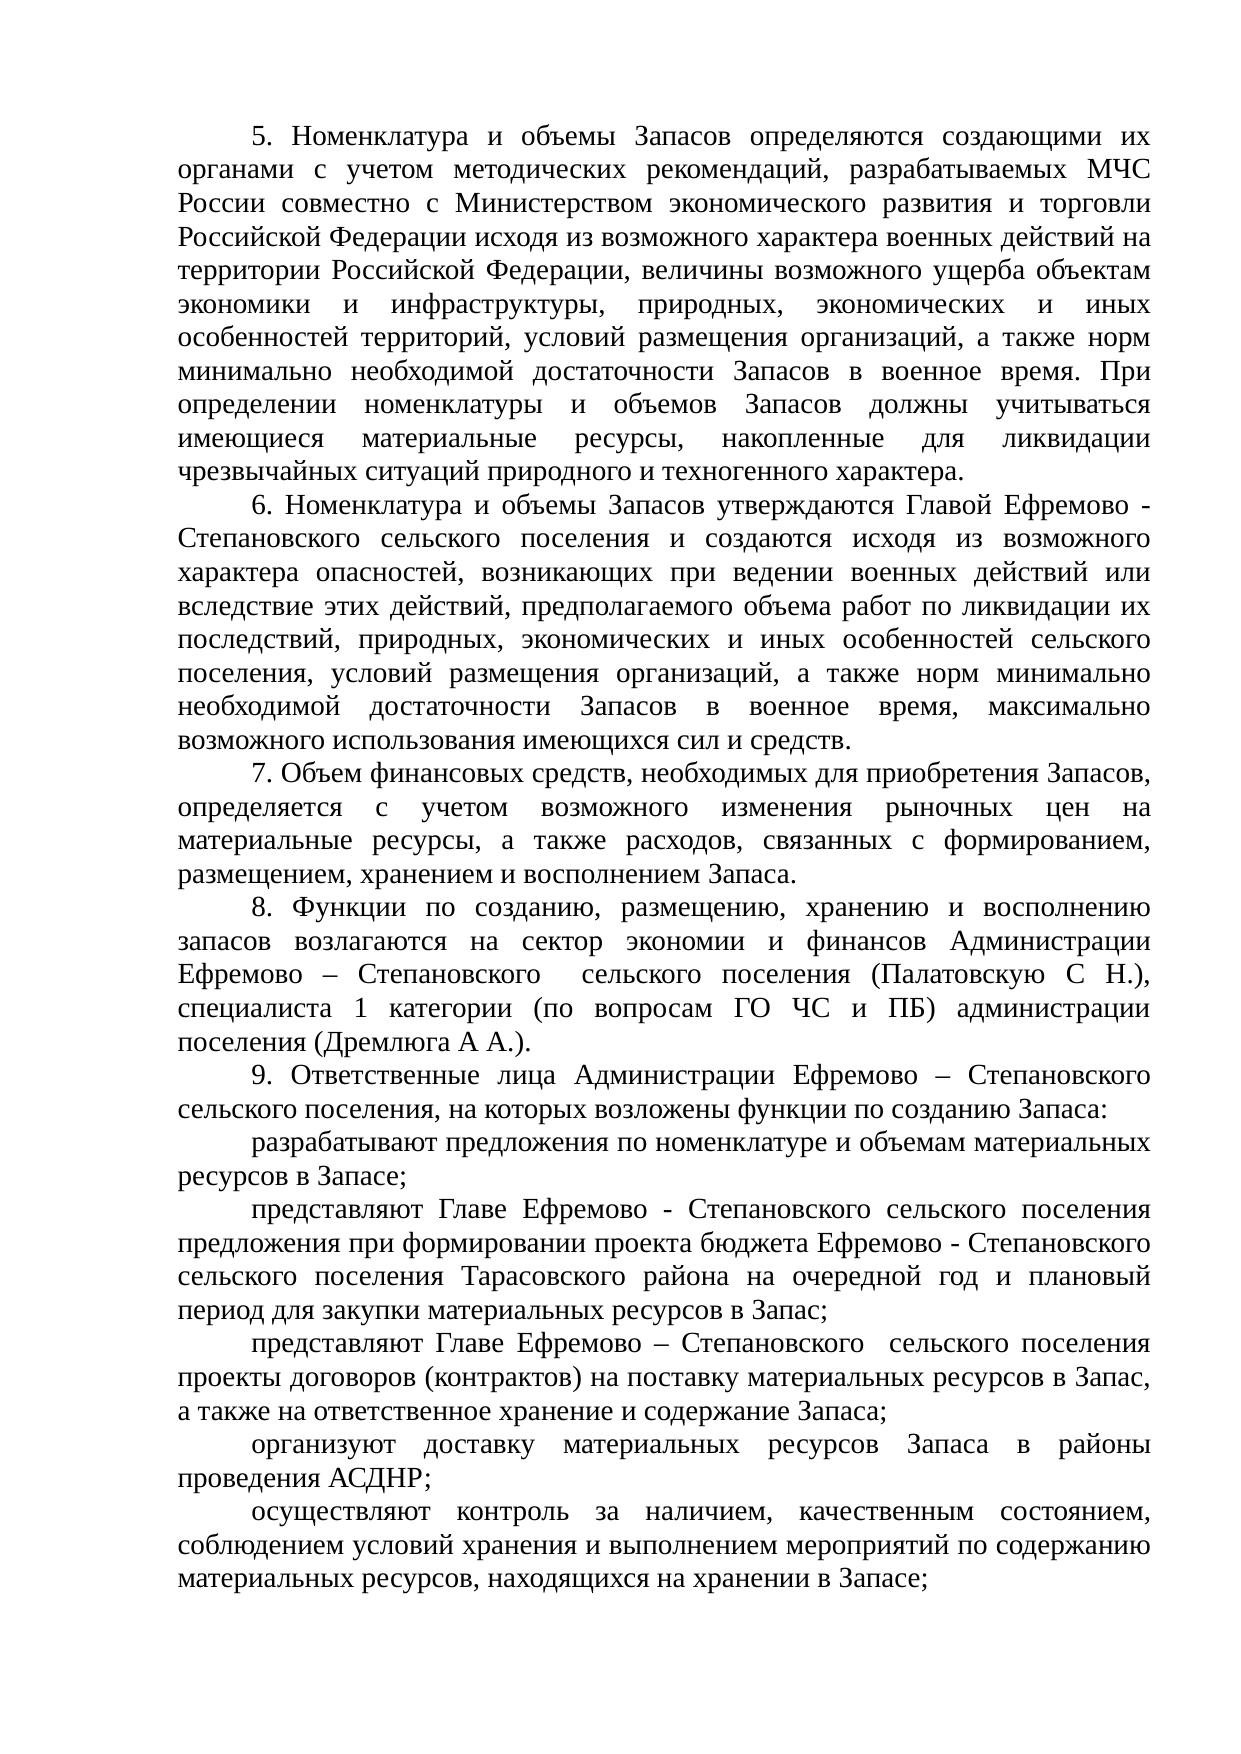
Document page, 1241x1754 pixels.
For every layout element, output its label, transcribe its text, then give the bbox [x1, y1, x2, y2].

text представляют Главе Ефремово – Степановского сельского поселения проекты договоров (контрактов) на поставку материальных ресурсов в Запас, а также на ответственное хранение и содержание Запаса; [177, 1326, 1152, 1426]
text 9. Ответственные лица Администрации Ефремово – Степановского сельского поселения, на которых возложены функции по созданию Запаса: [177, 1057, 1152, 1124]
text осуществляют контроль за наличием, качественным состоянием, соблюдением условий хранения и выполнением мероприятий по содержанию материальных ресурсов, находящихся на хранении в Запасе; [177, 1493, 1152, 1594]
text организуют доставку материальных ресурсов Запаса в районы проведения АСДНР; [177, 1426, 1152, 1493]
text 8. Функции по созданию, размещению, хранению и восполнению запасов возлагаются на сектор экономии и финансов Администрации Ефремово – Степановского сельского поселения (Палатовскую С Н.), специалиста 1 категории (по вопросам ГО ЧС и ПБ) администрации поселения (Дремлюга А А.). [177, 889, 1152, 1057]
text представляют Главе Ефремово - Степановского сельского поселения предложения при формировании проекта бюджета Ефремово - Степановского сельского поселения Тарасовского района на очередной год и плановый период для закупки материальных ресурсов в Запас; [177, 1191, 1152, 1326]
text 5. Номенклатура и объемы Запасов определяются создающими их органами с учетом методических рекомендаций, разрабатываемых МЧС России совместно с Министерством экономического развития и торговли Российской Федерации исходя из возможного характера военных действий на территории Российской Федерации, величины возможного ущерба объектам экономики и инфраструктуры, природных, экономических и иных особенностей территорий, условий размещения организаций, а также норм минимально необходимой достаточности Запасов в военное время. При определении номенклатуры и объемов Запасов должны учитываться имеющиеся материальные ресурсы, накопленные для ликвидации чрезвычайных ситуаций природного и техногенного характера. [177, 118, 1152, 487]
text 7. Объем финансовых средств, необходимых для приобретения Запасов, определяется с учетом возможного изменения рыночных цен на материальные ресурсы, а также расходов, связанных с формированием, размещением, хранением и восполнением Запаса. [177, 755, 1152, 889]
text 6. Номенклатура и объемы Запасов утверждаются Главой Ефремово - Степановского сельского поселения и создаются исходя из возможного характера опасностей, возникающих при ведении военных действий или вследствие этих действий, предполагаемого объема работ по ликвидации их последствий, природных, экономических и иных особенностей сельского поселения, условий размещения организаций, а также норм минимально необходимой достаточности Запасов в военное время, максимально возможного использования имеющихся сил и средств. [177, 487, 1152, 755]
text разрабатывают предложения по номенклатуре и объемам материальных ресурсов в Запасе; [177, 1124, 1152, 1191]
